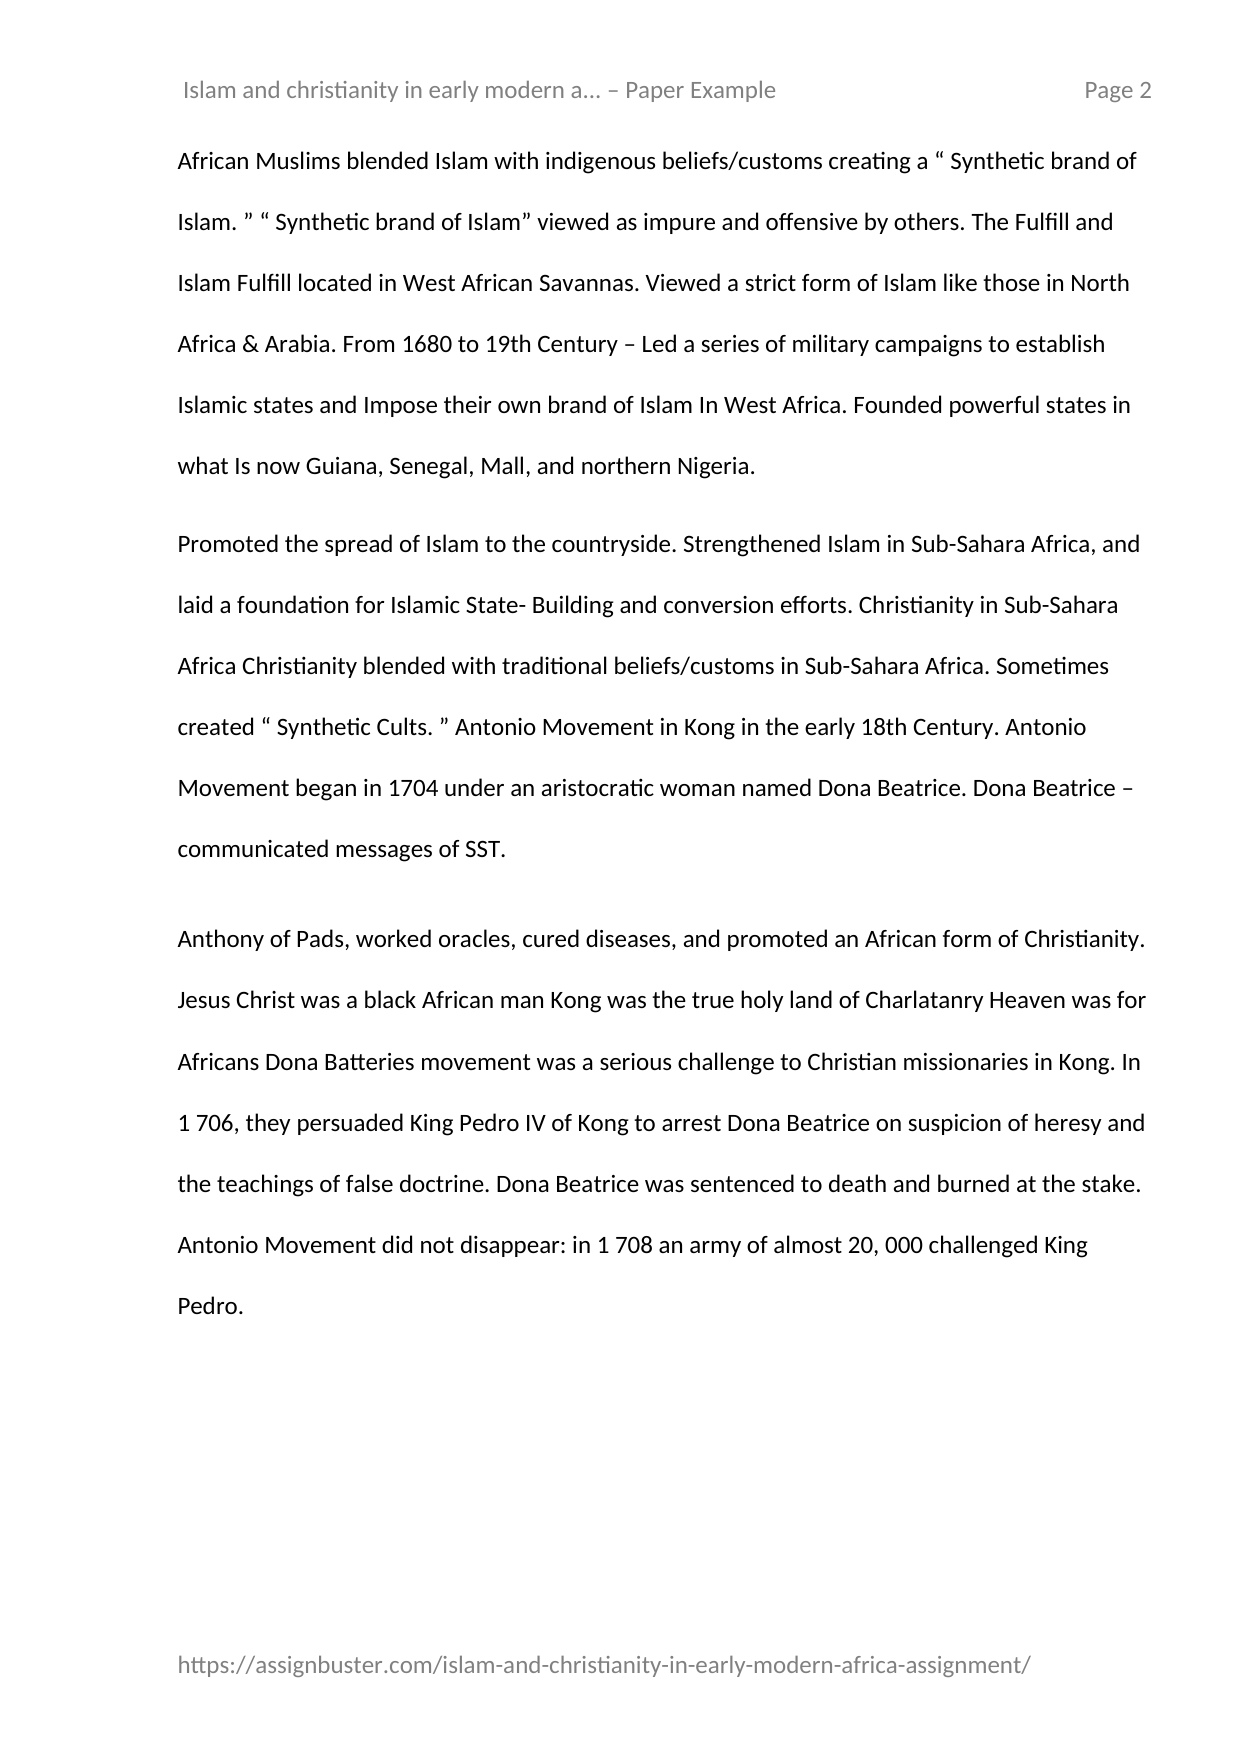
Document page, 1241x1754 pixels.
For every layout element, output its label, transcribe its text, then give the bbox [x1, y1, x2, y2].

text African Muslims blended Islam with indigenous beliefs/customs creating a “ Synthetic brand of Islam. ” “ Synthetic brand of Islam” viewed as impure and offensive by others. The Fulfill and Islam Fulfill located in West African Savannas. Viewed a strict form of Islam like those in North Africa & Arabia. From 1680 to 19th Century – Led a series of military campaigns to establish Islamic states and Impose their own brand of Islam In West Africa. Founded powerful states in what Is now Guiana, Senegal, Mall, and northern Nigeria. [177, 145, 1152, 481]
text Promoted the spread of Islam to the countryside. Strengthened Islam in Sub-Sahara Africa, and laid a foundation for Islamic State- Building and conversion efforts. Christianity in Sub-Sahara Africa Christianity blended with traditional beliefs/customs in Sub-Sahara Africa. Sometimes created “ Synthetic Cults. ” Antonio Movement in Kong in the early 18th Century. Antonio Movement began in 1704 under an aristocratic woman named Dona Beatrice. Dona Beatrice – communicated messages of SST. [177, 528, 1152, 864]
text Anthony of Pads, worked oracles, cured diseases, and promoted an African form of Christianity. Jesus Christ was a black African man Kong was the true holy land of Charlatanry Heaven was for Africans Dona Batteries movement was a serious challenge to Christian missionaries in Kong. In 1 706, they persuaded King Pedro IV of Kong to arrest Dona Beatrice on suspicion of heresy and the teachings of false doctrine. Dona Beatrice was sentenced to death and burned at the stake. Antonio Movement did not disappear: in 1 708 an army of almost 20, 000 challenged King Pedro. [177, 924, 1152, 1320]
